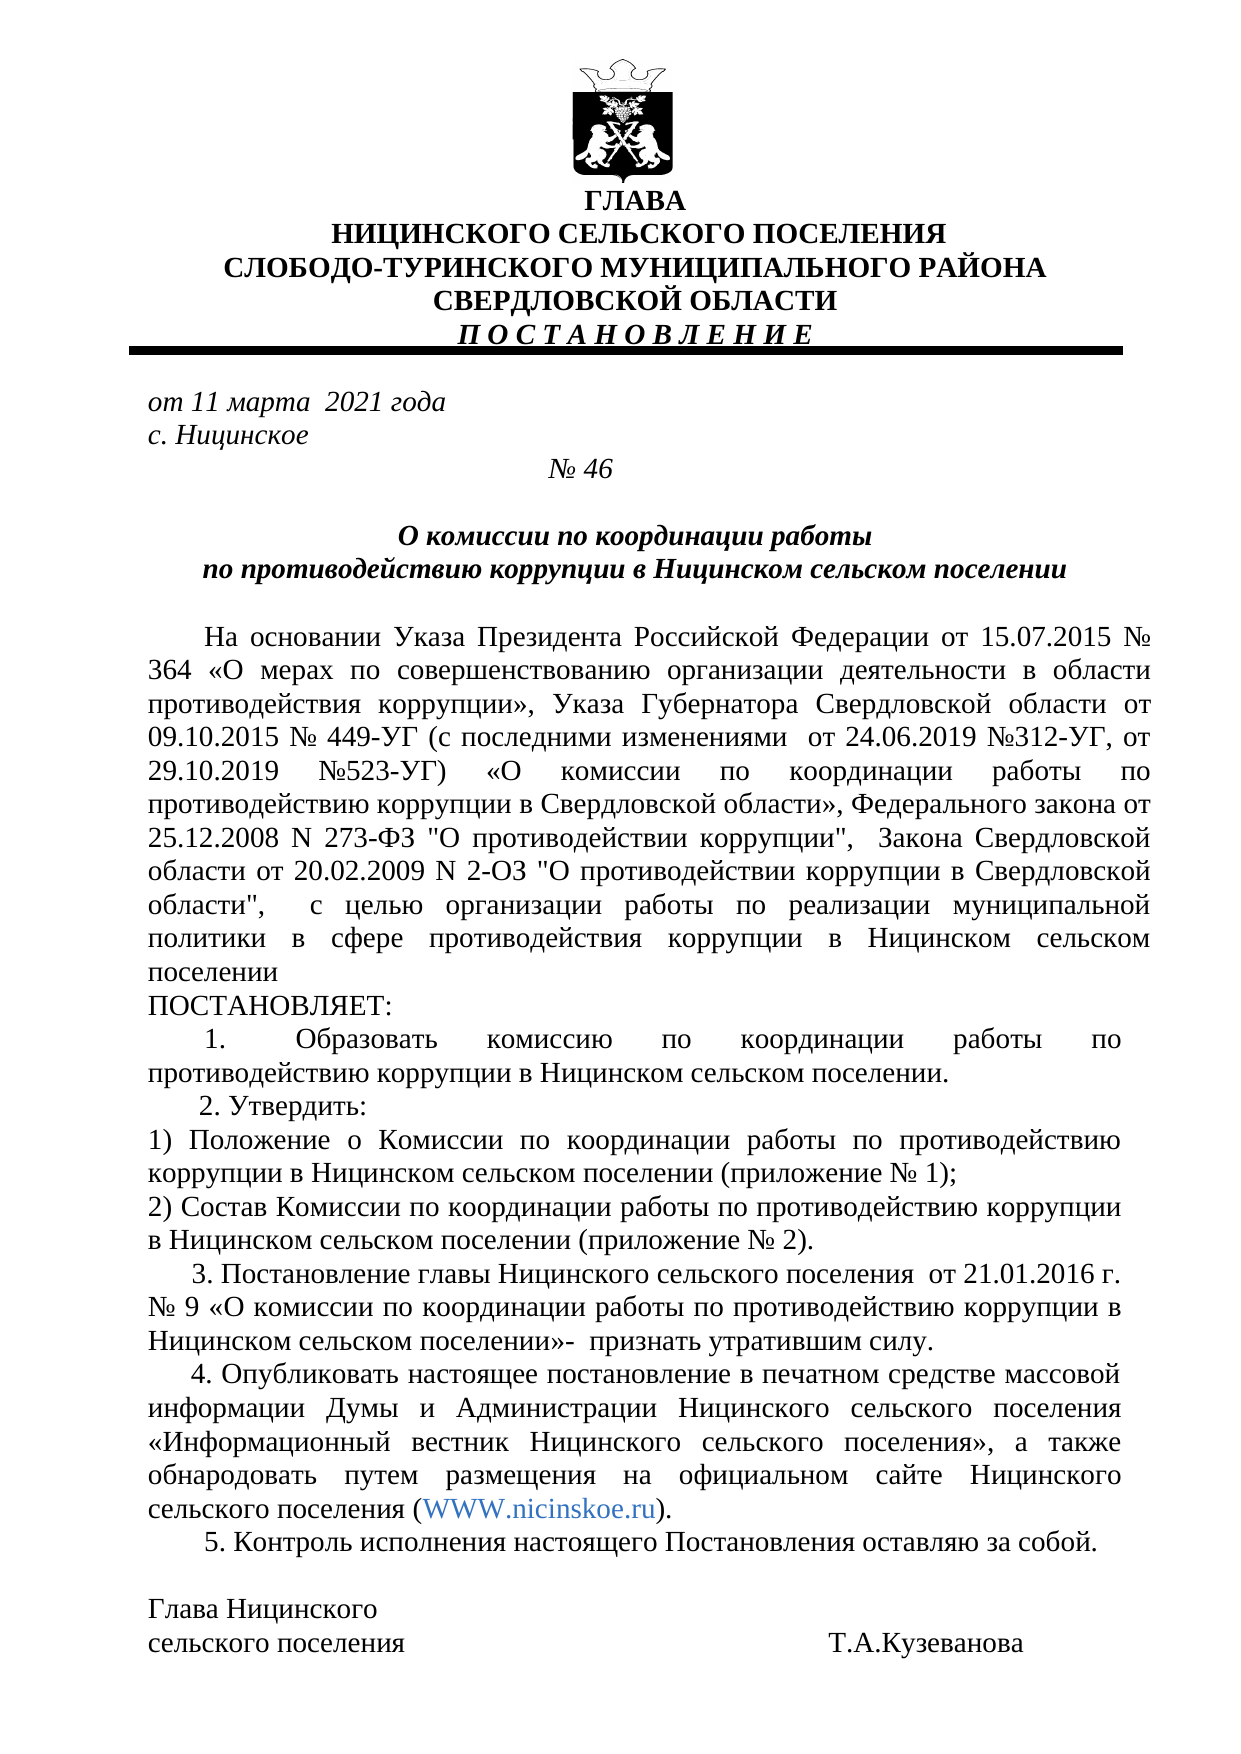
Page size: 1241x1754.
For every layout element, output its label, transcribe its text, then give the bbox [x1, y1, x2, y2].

text № 46 [148, 451, 1122, 484]
text 4. Опубликовать настоящее постановление в печатном средстве массовой информации Думы и Администрации Ницинского сельского поселения «Информационный вестник Ницинского сельского поселения», а также обнародовать путем размещения на официальном сайте Ницинского сельского поселения (WWW.nicinskoe.ru). [148, 1357, 1122, 1524]
text ГЛАВА [148, 183, 1122, 216]
text 2) Состав Комиссии по координации работы по противодействию коррупции в Ницинском сельском поселении (приложение № 2). [148, 1189, 1122, 1256]
text 5. Контроль исполнения настоящего Постановления оставляю за собой. [148, 1524, 1122, 1558]
text НИЦИНСКОГО СЕЛЬСКОГО ПОСЕЛЕНИЯ [148, 216, 1122, 250]
text СЛОБОДО-ТУРИНСКОГО МУНИЦИПАЛЬНОГО РАЙОНА СВЕРДЛОВСКОЙ ОБЛАСТИ [148, 250, 1122, 317]
text по противодействию коррупции в Ницинском сельском поселении [148, 552, 1122, 585]
text с. Ницинское [148, 417, 1122, 451]
text Глава Ницинского [148, 1591, 1122, 1625]
text П О С Т А Н О В Л Е Н И Е [148, 317, 1122, 346]
text О комиссии по координации работы [148, 518, 1122, 552]
text 2. Утвердить: [148, 1088, 1122, 1122]
text На основании Указа Президента Российской Федерации от 15.07.2015 № 364 «О мерах по совершенствованию организации деятельности в области противодействия коррупции», Указа Губернатора Свердловской области от 09.10.2015 № 449-УГ (с последними изменениями от 24.06.2019 №312-УГ, от 29.10.2019 №523-УГ) «О комиссии по координации работы по противодействию коррупции в Свердловской области», Федерального закона от 25.12.2008 N 273-ФЗ "О противодействии коррупции", Закона Свердловской области от 20.02.2009 N 2-ОЗ "О противодействии коррупции в Свердловской области", с целью организации работы по реализации муниципальной политики в сфере противодействия коррупции в Ницинском сельском поселении [148, 619, 1152, 988]
text 3. Постановление главы Ницинского сельского поселения от 21.01.2016 г. № 9 «О комиссии по координации работы по противодействию коррупции в Ницинском сельском поселении»- признать утратившим силу. [148, 1256, 1122, 1357]
text от 11 марта 2021 года [148, 384, 1122, 417]
text 1) Положение о Комиссии по координации работы по противодействию коррупции в Ницинском сельском поселении (приложение № 1); [148, 1122, 1122, 1189]
text ПОСТАНОВЛЯЕТ: [148, 988, 1122, 1021]
list Образовать комиссию по координации работы по противодействию коррупции в Ницинском сельском поселении. [148, 1021, 1122, 1088]
text сельского поселения Т.А.Кузеванова [148, 1625, 1122, 1658]
